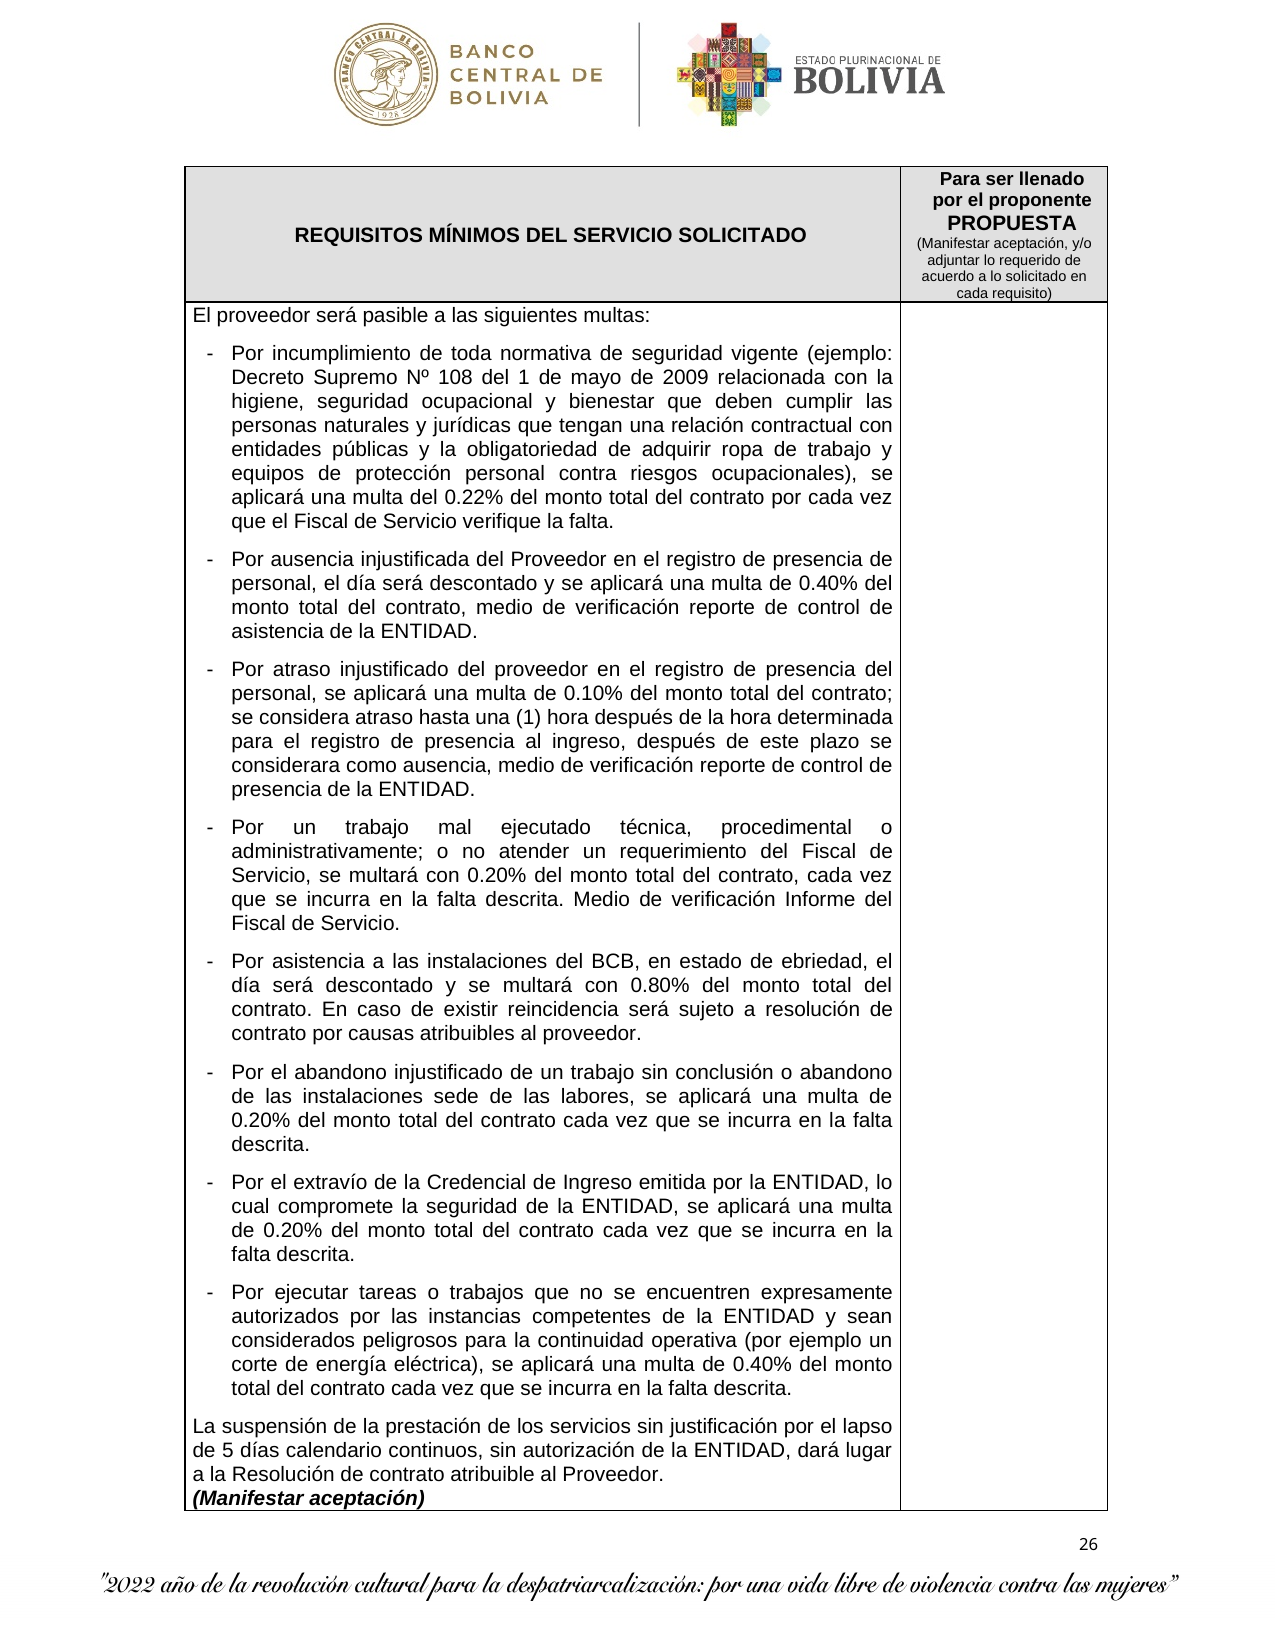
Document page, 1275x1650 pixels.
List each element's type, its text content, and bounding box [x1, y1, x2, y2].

picture [0, 1555, 1275, 1620]
table_cell El proveedor será pasible a las siguientes multas: Por incumplimiento de toda normativa de seguridad vigente (ejemplo: Decreto Supremo Nº 108 del 1 de mayo de 2009 relacionada con la higiene, seguridad ocupacional y bienestar que deben cumplir las personas naturales y jurídicas que tengan una relación contractual con entidades públicas y la obligatoriedad de adquirir ropa de trabajo y equipos de protección personal contra riesgos ocupacionales), se aplicará una multa del 0.22% del monto total del contrato por cada vez que el Fiscal de Servicio verifique la falta. Por ausencia injustificada del Proveedor en el registro de presencia de personal, el día será descontado y se aplicará una multa de 0.40% del monto total del contrato, medio de verificación reporte de control de asistencia de la ENTIDAD. Por atraso injustificado del proveedor en el registro de presencia del personal, se aplicará una multa de 0.10% del monto total del contrato; se considera atraso hasta una (1) hora después de la hora determinada para el registro de presencia al ingreso, después de este plazo se considerara como ausencia, medio de verificación reporte de control de presencia de la ENTIDAD. Por un trabajo mal ejecutado técnica, procedimental o administrativamente; o no atender un requerimiento del Fiscal de Servicio, se multará con 0.20% del monto total del contrato, cada vez que se incurra en la falta descrita. Medio de verificación Informe del Fiscal de Servicio. Por asistencia a las instalaciones del BCB, en estado de ebriedad, el día será descontado y se multará con 0.80% del monto total del contrato. En caso de existir reincidencia será sujeto a resolución de contrato por causas atribuibles al proveedor. Por el abandono injustificado de un trabajo sin conclusión o abandono de las instalaciones sede de las labores, se aplicará una multa de 0.20% del monto total del contrato cada vez que se incurra en la falta descrita. Por el extravío de la Credencial de Ingreso emitida por la ENTIDAD, lo cual compromete la seguridad de la ENTIDAD, se aplicará una multa de 0.20% del monto total del contrato cada vez que se incurra en la falta descrita. Por ejecutar tareas o trabajos que no se encuentren expresamente autorizados por las instancias competentes de la ENTIDAD y sean considerados peligrosos para la continuidad operativa (por ejemplo un corte de energía eléctrica), se aplicará una multa de 0.40% del monto total del contrato cada vez que se incurra en la falta descrita. La suspensión de la prestación de los servicios sin justificación por el lapso de 5 días calendario continuos, sin autorización de la ENTIDAD, dará lugar a la Resolución de contrato atribuible al Proveedor. (Manifestar aceptación) [186, 303, 900, 1510]
table_header REQUISITOS MÍNIMOS DEL SERVICIO SOLICITADO [186, 167, 900, 301]
picture [3, 4, 1275, 165]
table_cell [901, 303, 1107, 1510]
table_header Para ser llenado por el proponente PROPUESTA (Manifestar aceptación, y/o adjuntar lo requerido de acuerdo a lo solicitado en cada requisito) [901, 167, 1107, 301]
